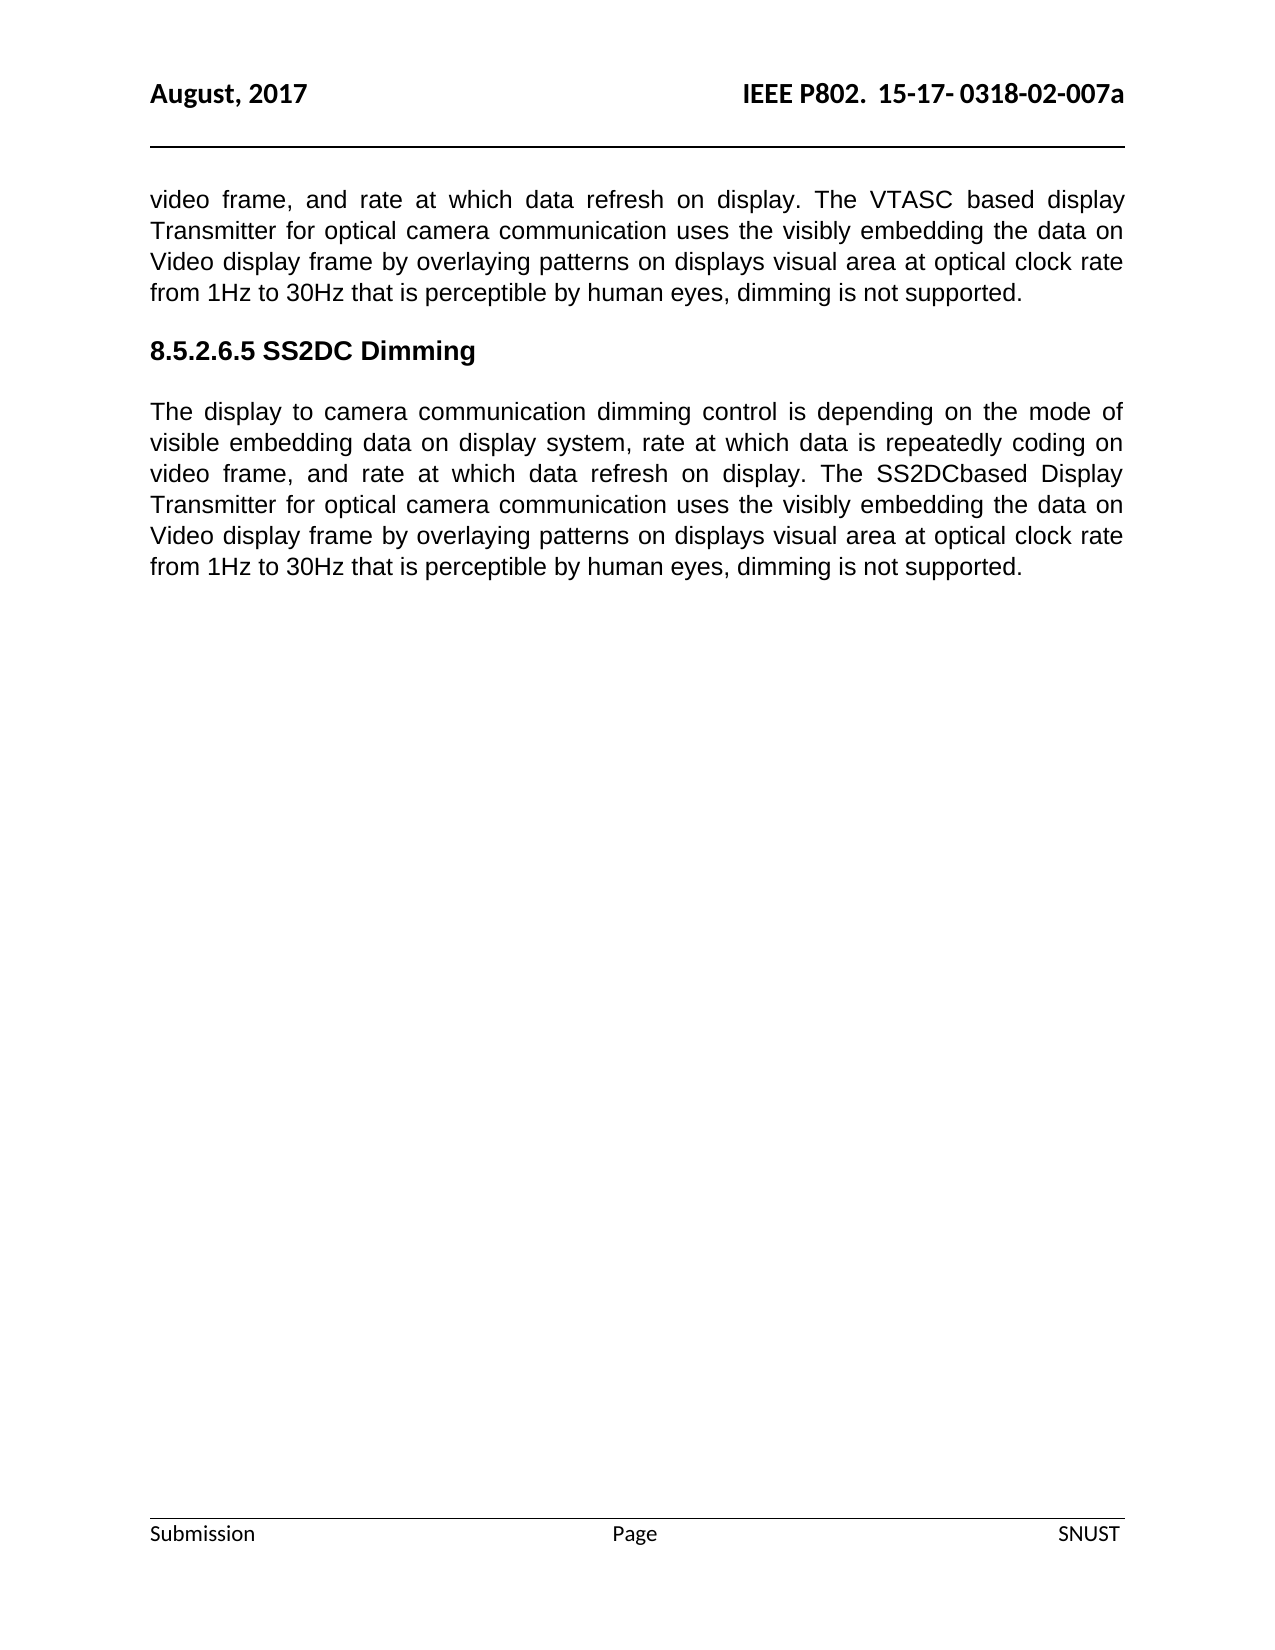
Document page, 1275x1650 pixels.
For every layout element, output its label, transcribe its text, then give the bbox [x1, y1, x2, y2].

text The display to camera communication dimming control is depending on the mode of visible embedding data on display system, rate at which data is repeatedly coding on video frame, and rate at which data refresh on display. The SS2DCbased Display Transmitter for optical camera communication uses the visibly embedding the data on Video display frame by overlaying patterns on displays visual area at optical clock rate from 1Hz to 30Hz that is perceptible by human eyes, dimming is not supported. [150, 397, 1125, 581]
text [150, 185, 1125, 307]
subtitle SS2DC Dimming [150, 334, 1125, 366]
